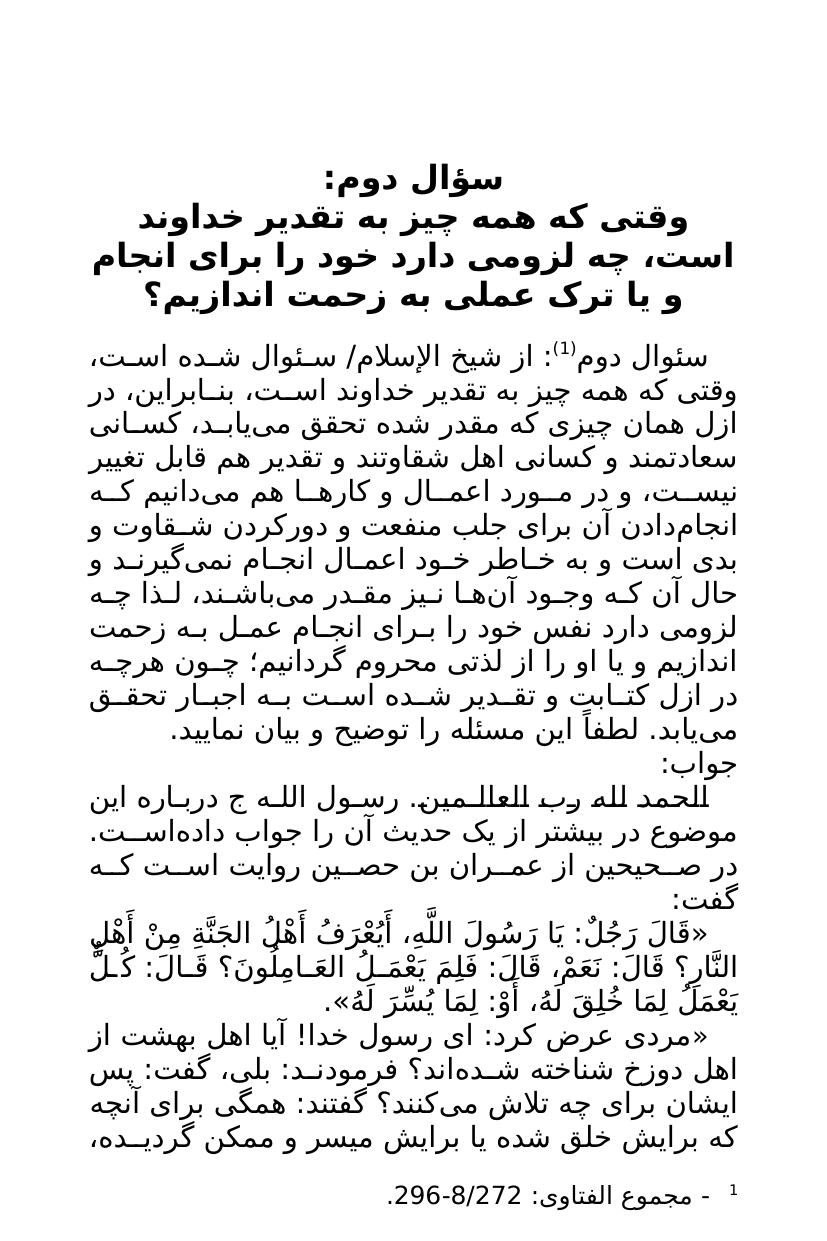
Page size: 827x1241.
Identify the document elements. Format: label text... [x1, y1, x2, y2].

text سؤال دوم: وقتی که همه چیز به تقدیر خداوند است، چه لزومی دارد خود را برای انجام و یا ترک عملی به زحمت اندازیم؟ [89, 158, 738, 314]
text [89, 1018, 738, 1154]
text «قَالَ رَجُلٌ: يَا رَسُولَ اللَّهِ، أَيُعْرَفُ أَهْلُ الجَنَّةِ مِنْ أَهْلِ النَّارِ؟ قَالَ: نَعَمْ، قَالَ: فَلِمَ يَعْمَلُ العَامِلُونَ؟ قَالَ: كُلٌّ يَعْمَلُ لِمَا خُلِقَ لَهُ، أَوْ: لِمَا يُسِّرَ لَهُ». [89, 916, 738, 1018]
text الحمد لله رب العالـمین. رسول الله ج درباره این موضوع در بیشتر از یک حدیث آن را جواب داده‌است. در صحیحین از عمران بن حصین روایت است که گفت: [89, 780, 738, 916]
text جواب: [89, 746, 738, 780]
text سئوال دوم(): از شیخ الإسلام/ سئوال شده است، وقتی که همه چیز به تقدیر خداوند است، بنابراین، در ازل همان چیزی که مقدر شده تحقق می‌یابد، کسانی سعادتمند و کسانی اهل شقاوتند و تقدیر هم قابل تغییر نیست، و در مورد اعمال و کارها هم می‌دانیم که انجام‌دادن آن برای جلب منفعت و دورکردن شقاوت و بدی است و به خاطر خود اعمال انجام نمی‌گیرند و حال آن که وجود آن‌ها نیز مقدر می‌باشند، لذا چه لزومی دارد نفس خود را برای انجام عمل به زحمت اندازیم و یا او را از لذتی محروم گردانیم؛ چون هرچه در ازل کتابت و تقدیر شده است به اجبار تحقق می‌یابد. لطفاً این مسئله را توضیح و بیان نمایید. [89, 339, 738, 746]
